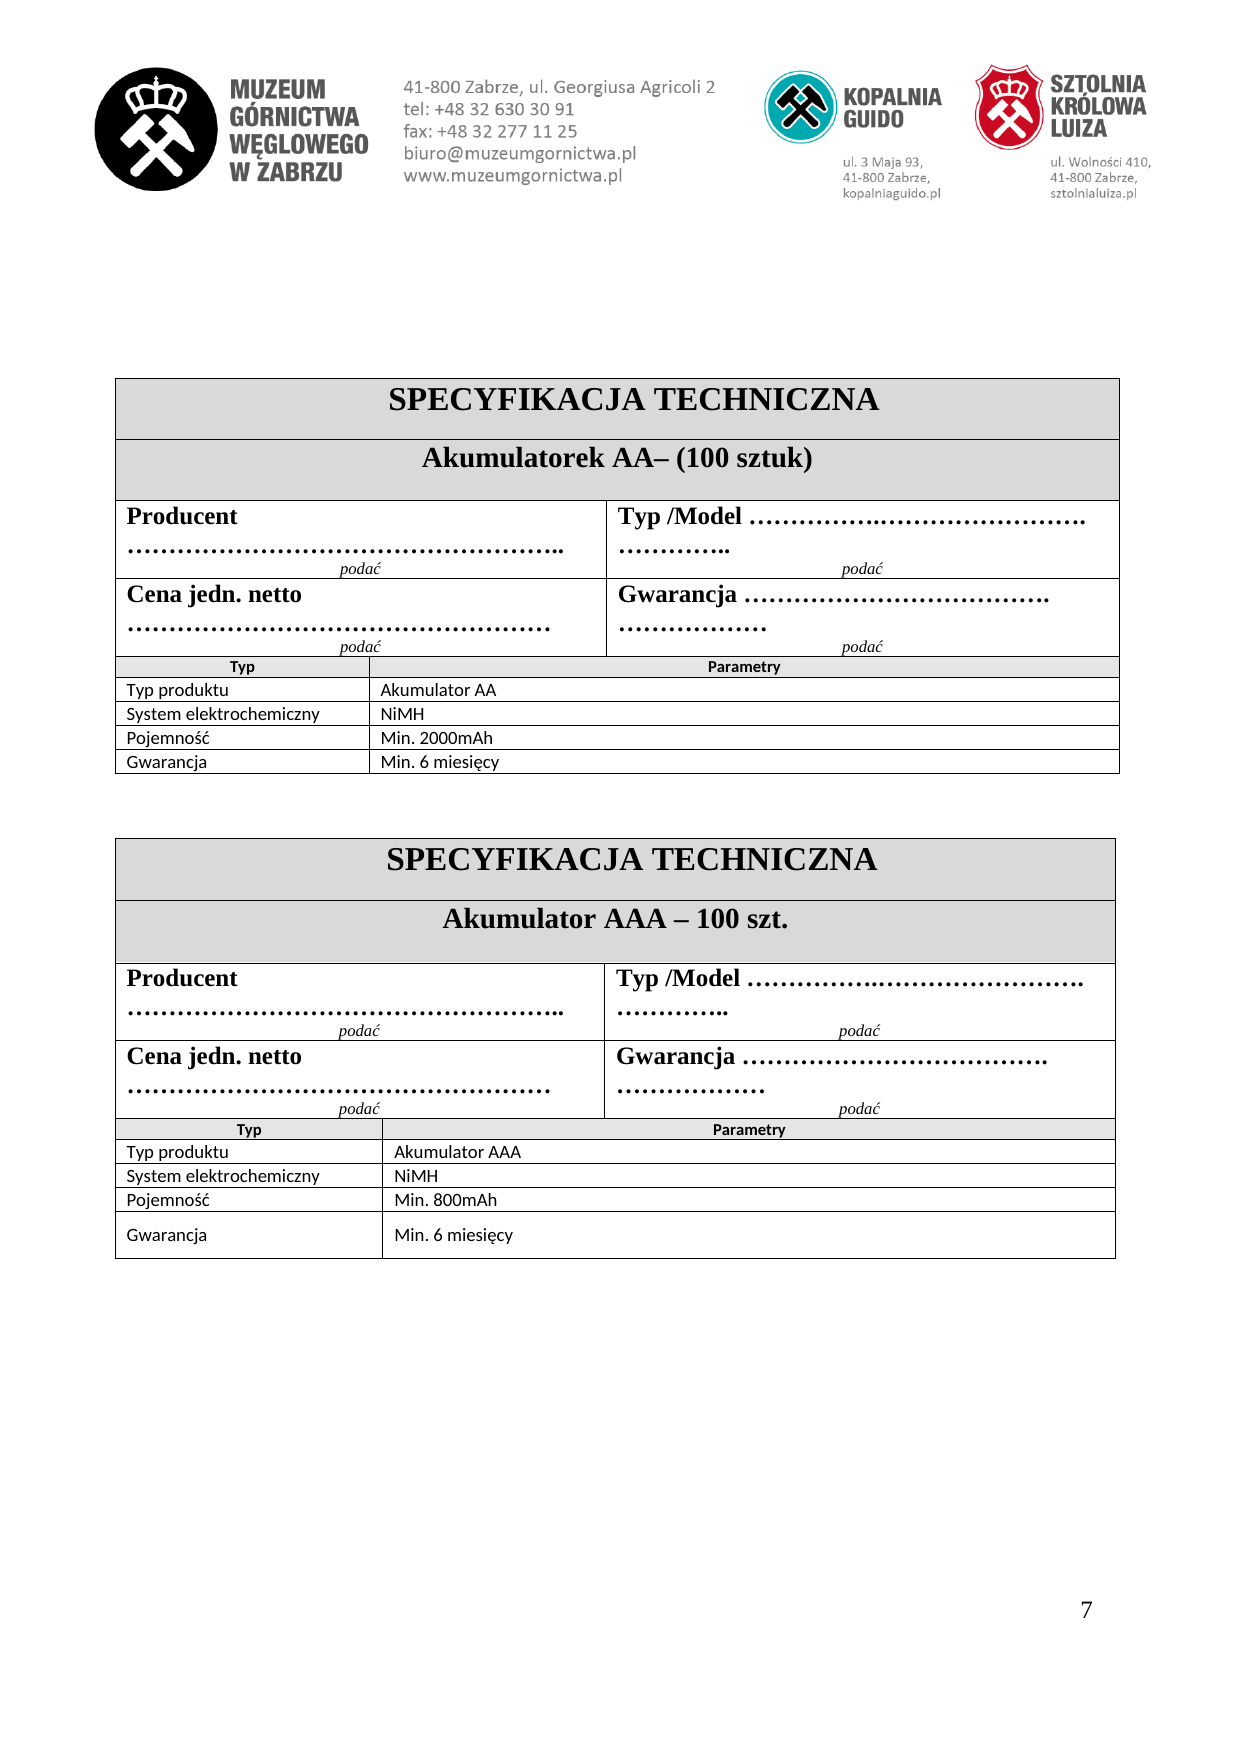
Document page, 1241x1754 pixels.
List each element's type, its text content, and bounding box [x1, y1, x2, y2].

table_cell Producent …………………………………………….. podać [116, 501, 606, 578]
table_cell Cena jedn. netto …………………………………………… podać [116, 579, 606, 656]
table_cell Akumulatorek AA– (100 sztuk) [116, 440, 1119, 500]
table_cell Typ /Model …………….…………………….………….. podać [607, 501, 1119, 578]
table_cell Min. 2000mAh [370, 726, 1119, 749]
table_header SPECYFIKACJA TECHNICZNA [116, 839, 1115, 900]
table_cell Gwarancja ……………………………….……………… podać [607, 579, 1119, 656]
table_cell Akumulator AA [370, 678, 1119, 701]
table_cell Gwarancja ……………………………….……………… podać [605, 1041, 1115, 1118]
table_cell NiMH [383, 1164, 1115, 1187]
table_cell Typ produktu [116, 678, 369, 701]
table_cell System elektrochemiczny [116, 1164, 382, 1187]
table_cell Min. 6 miesięcy [383, 1212, 1115, 1257]
table_cell Akumulator AAA [383, 1140, 1115, 1163]
table_cell Parametry [370, 657, 1119, 677]
table_cell Cena jedn. netto …………………………………………… podać [116, 1041, 604, 1118]
table_cell Pojemność [116, 1188, 382, 1211]
table_cell Producent …………………………………………….. podać [116, 964, 604, 1040]
table_cell Typ [116, 1119, 382, 1139]
table_header SPECYFIKACJA TECHNICZNA [116, 379, 1119, 439]
table_cell Typ [116, 657, 369, 677]
table_cell System elektrochemiczny [116, 702, 369, 725]
table_cell Min. 800mAh [383, 1188, 1115, 1211]
table_cell Min. 6 miesięcy [370, 750, 1119, 773]
table_cell Typ produktu [116, 1140, 382, 1163]
table_cell Typ /Model …………….…………………….………….. podać [605, 964, 1115, 1040]
picture [0, 0, 1241, 225]
table_cell Parametry [383, 1119, 1115, 1139]
table_cell Akumulator AAA – 100 szt. [116, 901, 1115, 962]
table_cell Pojemność [116, 726, 369, 749]
table_cell NiMH [370, 702, 1119, 725]
table_cell Gwarancja [116, 1212, 382, 1257]
table_cell Gwarancja [116, 750, 369, 773]
